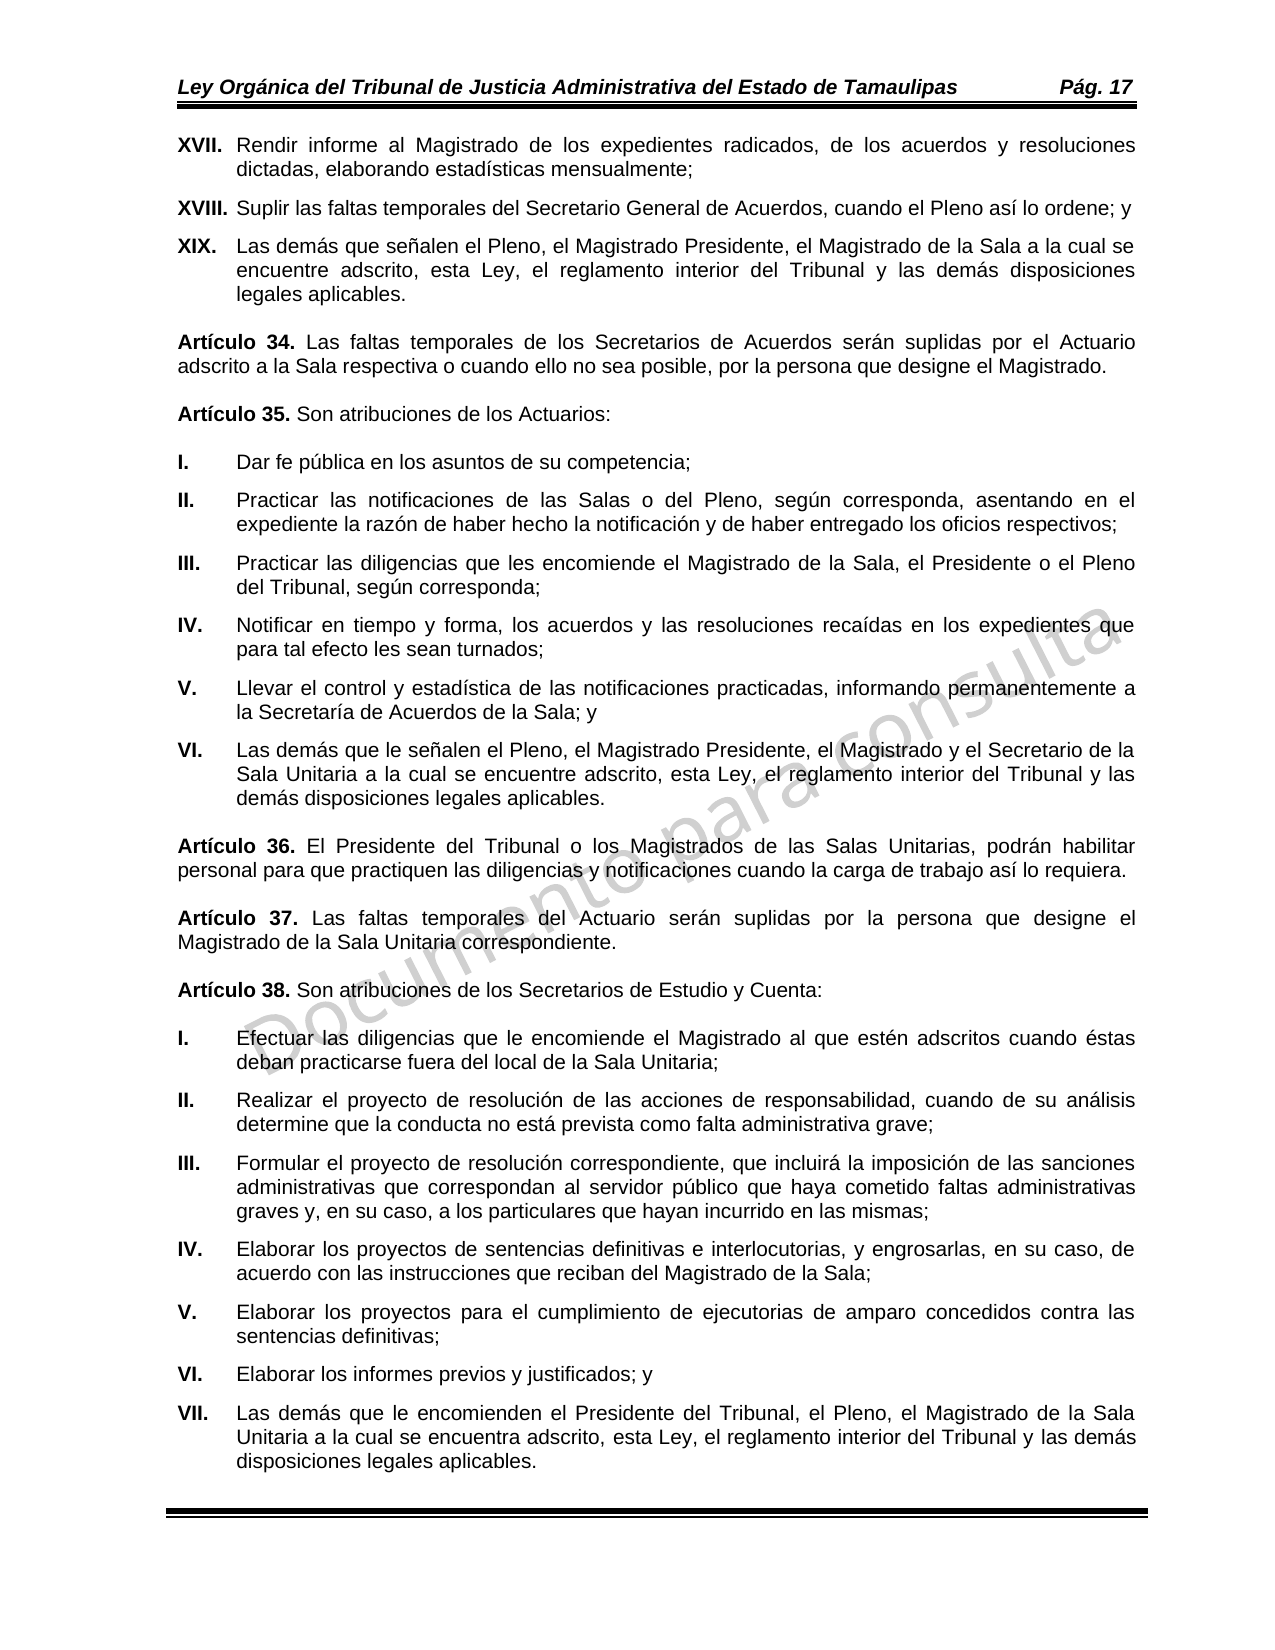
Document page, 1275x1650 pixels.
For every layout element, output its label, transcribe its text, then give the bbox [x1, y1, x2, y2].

list Practicar las diligencias que les encomiende el Magistrado de la Sala, el Presidente o el Pleno del Tribunal, según corresponda; [177, 551, 1137, 598]
text Artículo 34. Las faltas temporales de los Secretarios de Acuerdos serán suplidas por el Actuario adscrito a la Sala respectiva o cuando ello no sea posible, por la persona que designe el Magistrado. [177, 330, 1137, 378]
list Rendir informe al Magistrado de los expedientes radicados, de los acuerdos y resoluciones dictadas, elaborando estadísticas mensualmente; [177, 133, 1137, 181]
text Artículo 38. Son atribuciones de los Secretarios de Estudio y Cuenta: [177, 978, 1137, 1002]
list Formular el proyecto de resolución correspondiente, que incluirá la imposición de las sanciones administrativas que correspondan al servidor público que haya cometido faltas administrativas graves y, en su caso, a los particulares que hayan incurrido en las mismas; [177, 1151, 1137, 1222]
list Elaborar los proyectos de sentencias definitivas e interlocutorias, y engrosarlas, en su caso, de acuerdo con las instrucciones que reciban del Magistrado de la Sala; [177, 1237, 1137, 1285]
list Practicar las notificaciones de las Salas o del Pleno, según corresponda, asentando en el expediente la razón de haber hecho la notificación y de haber entregado los oficios respectivos; [177, 488, 1137, 536]
list Dar fe pública en los asuntos de su competencia; [177, 449, 1137, 473]
list Efectuar las diligencias que le encomiende el Magistrado al que estén adscritos cuando éstas deban practicarse fuera del local de la Sala Unitaria; [177, 1026, 1137, 1073]
list Las demás que le encomienden el Presidente del Tribunal, el Pleno, el Magistrado de la Sala Unitaria a la cual se encuentra adscrito, esta Ley, el reglamento interior del Tribunal y las demás disposiciones legales aplicables. [177, 1401, 1137, 1472]
list Las demás que señalen el Pleno, el Magistrado Presidente, el Magistrado de la Sala a la cual se encuentre adscrito, esta Ley, el reglamento interior del Tribunal y las demás disposiciones legales aplicables. [177, 234, 1137, 306]
list Llevar el control y estadística de las notificaciones practicadas, informando permanentemente a la Secretaría de Acuerdos de la Sala; y [177, 676, 1137, 723]
list Realizar el proyecto de resolución de las acciones de responsabilidad, cuando de su análisis determine que la conducta no está prevista como falta administrativa grave; [177, 1088, 1137, 1136]
list Elaborar los proyectos para el cumplimiento de ejecutorias de amparo concedidos contra las sentencias definitivas; [177, 1299, 1137, 1347]
text Artículo 35. Son atribuciones de los Actuarios: [177, 402, 1137, 426]
text Artículo 36. El Presidente del Tribunal o los Magistrados de las Salas Unitarias, podrán habilitar personal para que practiquen las diligencias y notificaciones cuando la carga de trabajo así lo requiera. [177, 834, 1137, 882]
list Las demás que le señalen el Pleno, el Magistrado Presidente, el Magistrado y el Secretario de la Sala Unitaria a la cual se encuentre adscrito, esta Ley, el reglamento interior del Tribunal y las demás disposiciones legales aplicables. [177, 738, 1137, 810]
list Notificar en tiempo y forma, los acuerdos y las resoluciones recaídas en los expedientes que para tal efecto les sean turnados; [177, 613, 1137, 661]
text Artículo 37. Las faltas temporales del Actuario serán suplidas por la persona que designe el Magistrado de la Sala Unitaria correspondiente. [177, 906, 1137, 954]
list Suplir las faltas temporales del Secretario General de Acuerdos, cuando el Pleno así lo ordene; y [177, 195, 1137, 219]
list Elaborar los informes previos y justificados; y [177, 1362, 1137, 1386]
